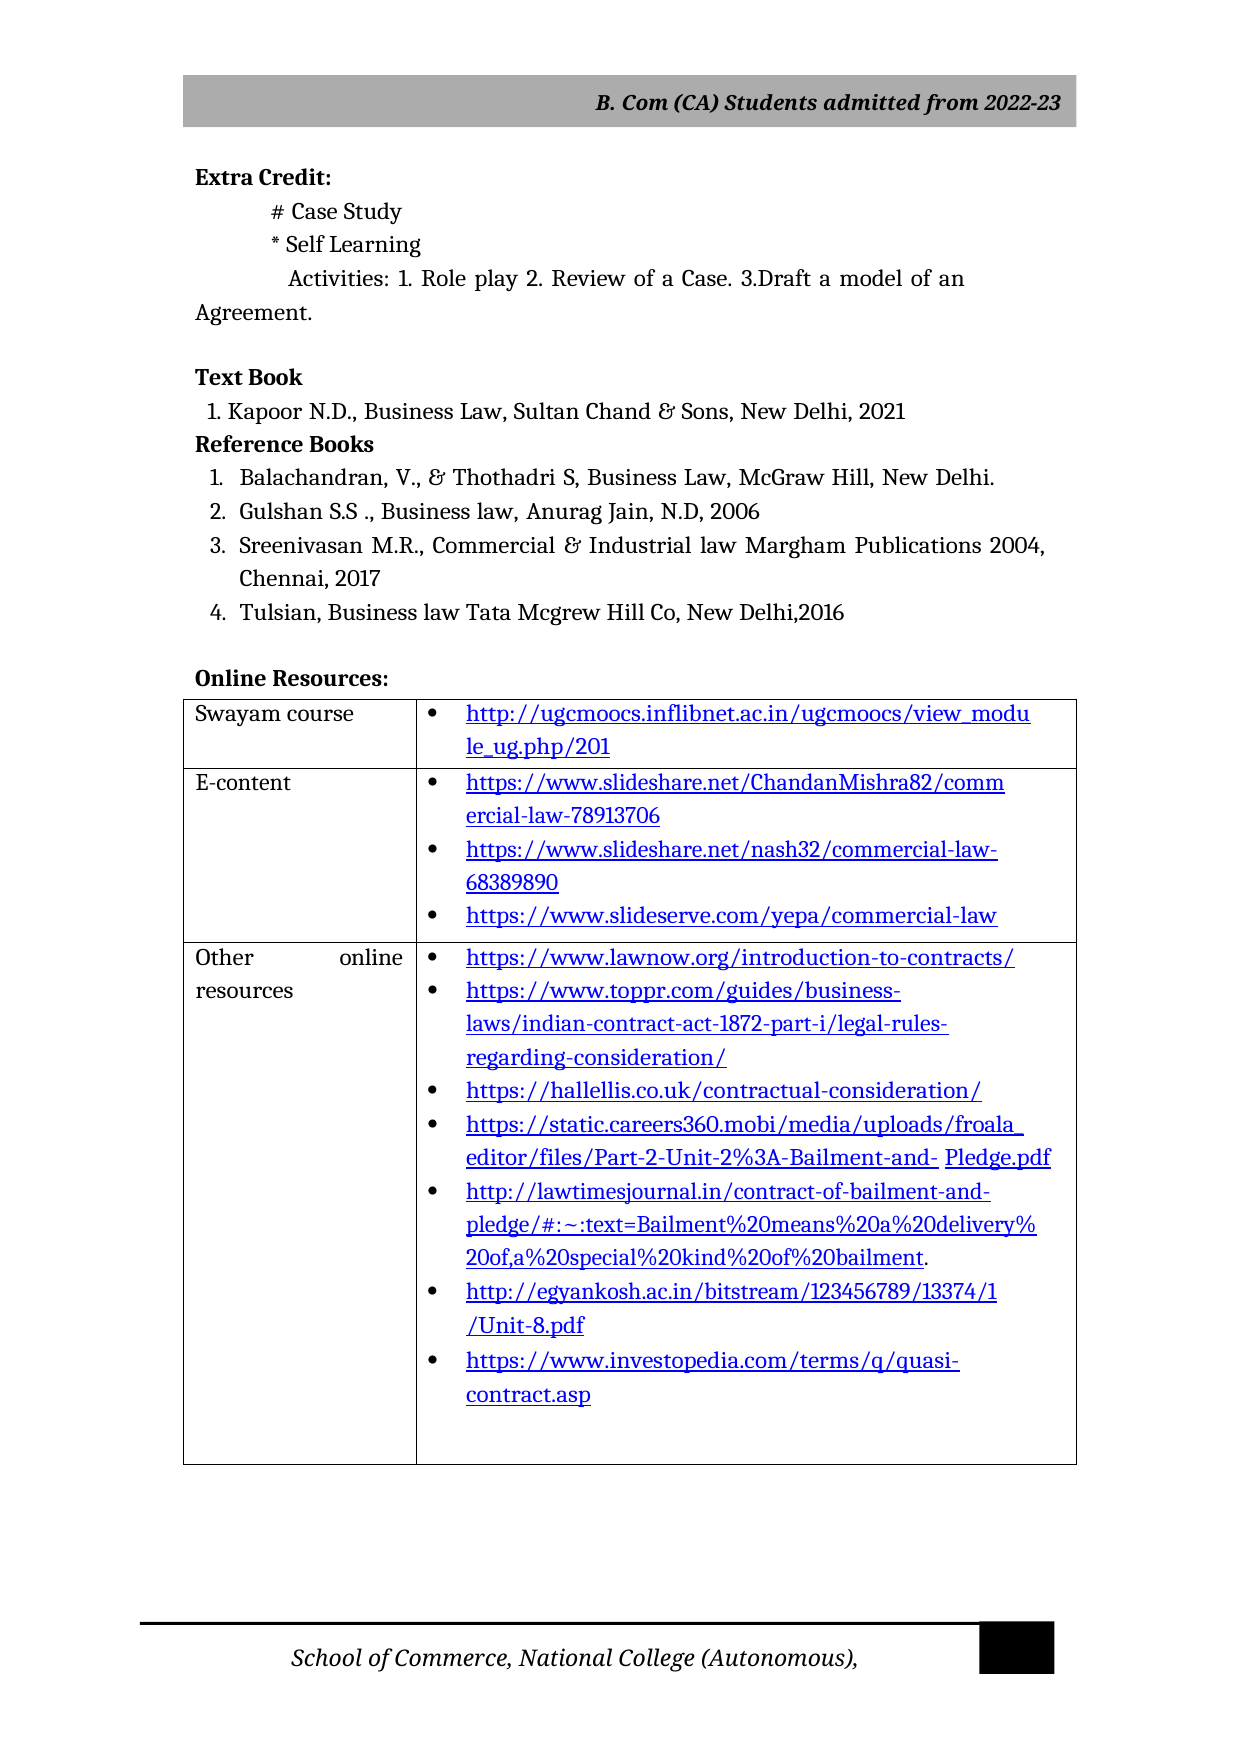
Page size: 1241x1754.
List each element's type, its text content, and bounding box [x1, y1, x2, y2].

list Sreenivasan M.R., Commercial & Industrial law Margham Publications 2004, Chennai, 2017 [210, 531, 1075, 592]
text 1. Kapoor N.D., Business Law, Sultan Chand & Sons, New Delhi, 2021 [207, 397, 1134, 425]
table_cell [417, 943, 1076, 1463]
list Tulsian, Business law Tata Mcgrew Hill Co, New Delhi,2016 [210, 598, 1134, 626]
subtitle Reference Books [195, 431, 1134, 458]
text Activities: 1. Role play 2. Review of a Case. 3.Draft a model of an Agreement. [195, 265, 1076, 326]
subtitle Extra Credit: [195, 164, 1134, 192]
text # Case Study [270, 197, 1134, 225]
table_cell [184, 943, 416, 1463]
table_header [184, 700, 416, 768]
list Balachandran, V., & Thothadri S, Business Law, McGraw Hill, New Delhi. [210, 464, 1134, 492]
list Gulshan S.S ., Business law, Anurag Jain, N.D, 2006 [210, 498, 1134, 525]
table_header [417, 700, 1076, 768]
subtitle Online Resources: [195, 665, 1134, 693]
text * Self Learning [270, 231, 1134, 259]
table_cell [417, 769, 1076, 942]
subtitle Text Book [195, 364, 1134, 392]
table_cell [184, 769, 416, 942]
